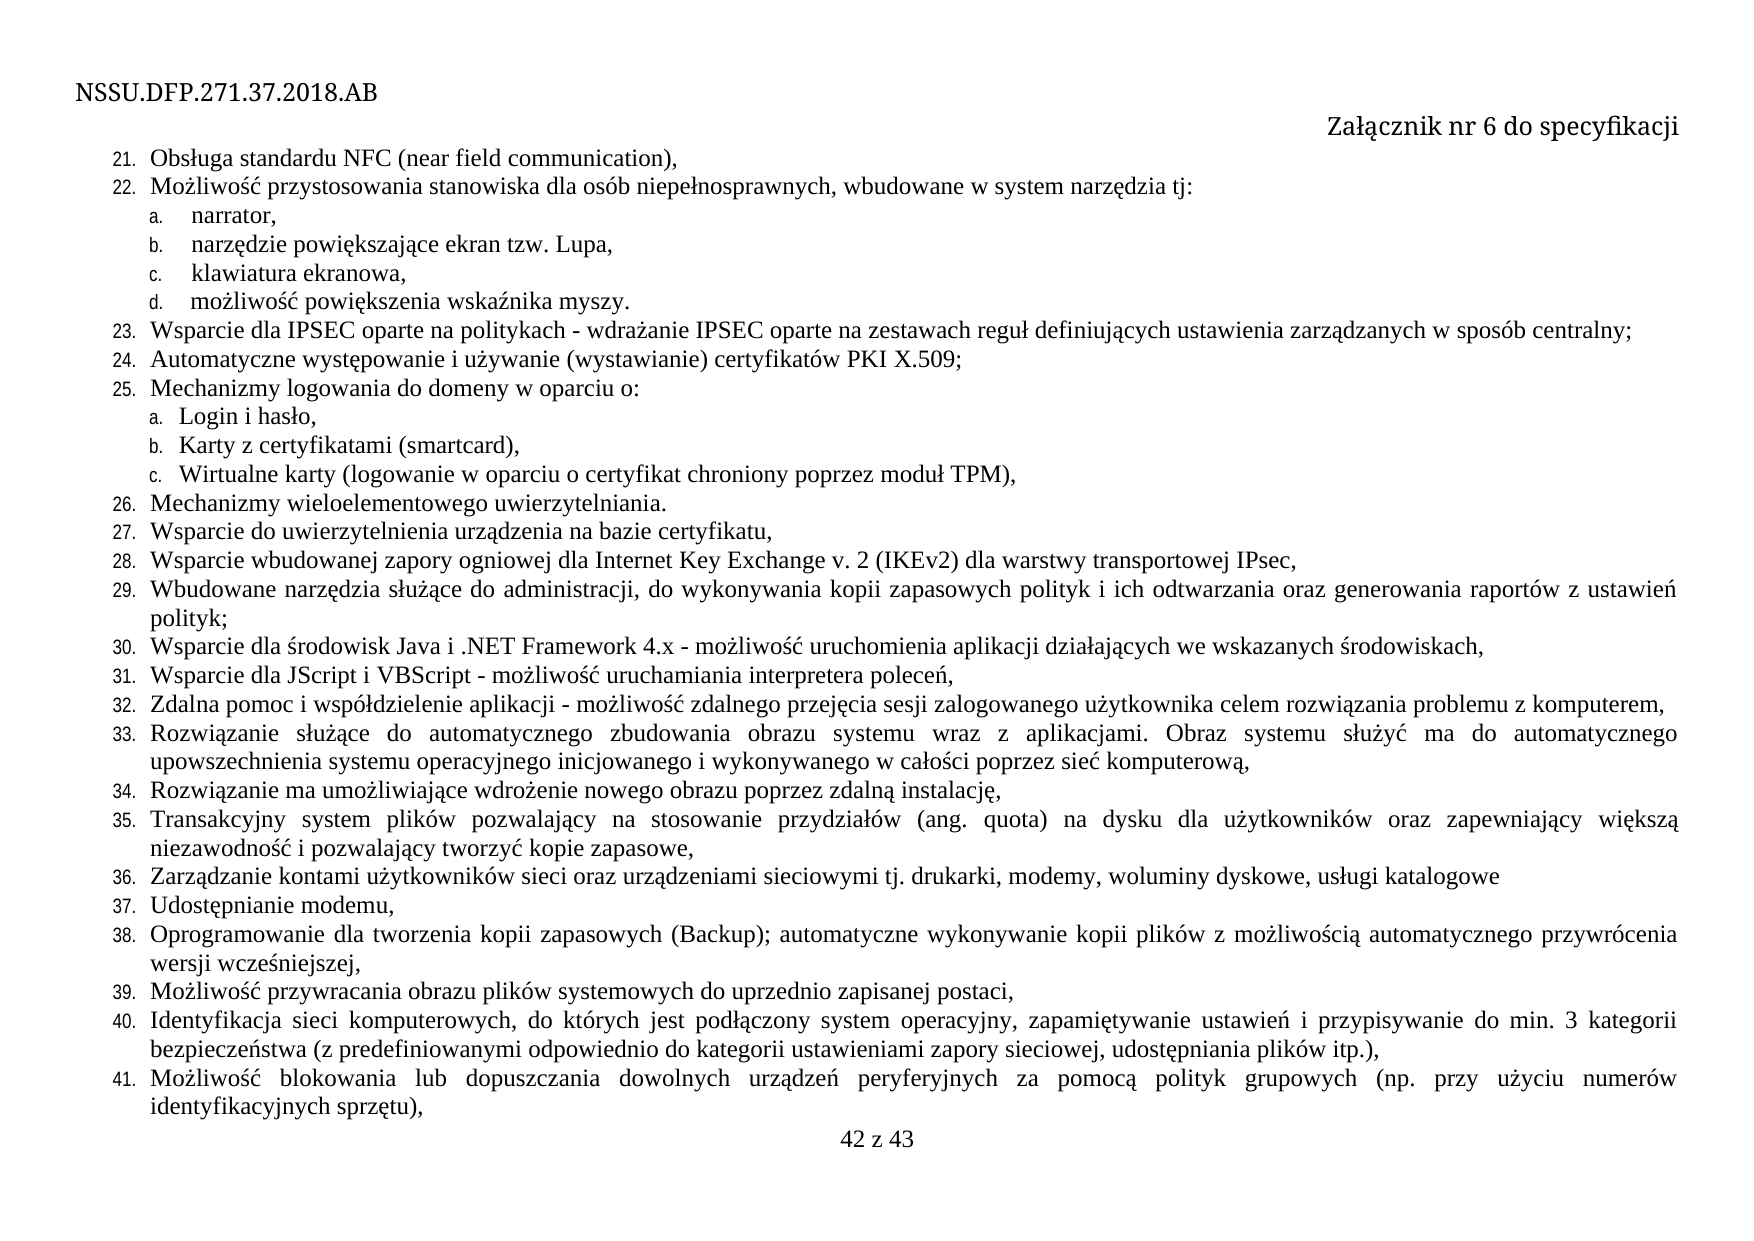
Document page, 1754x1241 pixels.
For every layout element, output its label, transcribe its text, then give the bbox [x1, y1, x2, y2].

list Wsparcie dla JScript i VBScript - możliwość uruchamiania interpretera poleceń, [112, 660, 1679, 689]
list możliwość powiększenia wskaźnika myszy. [149, 286, 1679, 315]
list Wbudowane narzędzia służące do administracji, do wykonywania kopii zapasowych polityk i ich odtwarzania oraz generowania raportów z ustawień polityk; [112, 574, 1679, 631]
list narrator, [149, 200, 1679, 229]
list Mechanizmy logowania do domeny w oparciu o: [112, 373, 1679, 401]
list Identyfikacja sieci komputerowych, do których jest podłączony system operacyjny, zapamiętywanie ustawień i przypisywanie do min. 3 kategorii bezpieczeństwa (z predefiniowanymi odpowiednio do kategorii ustawieniami zapory sieciowej, udostępniania plików itp.), [112, 1005, 1679, 1063]
list klawiatura ekranowa, [149, 258, 1679, 286]
list Login i hasło, [149, 401, 1679, 430]
list Oprogramowanie dla tworzenia kopii zapasowych (Backup); automatyczne wykonywanie kopii plików z możliwością automatycznego przywrócenia wersji wcześniejszej, [112, 919, 1679, 976]
list Wsparcie dla IPSEC oparte na politykach - wdrażanie IPSEC oparte na zestawach reguł definiujących ustawienia zarządzanych w sposób centralny; [112, 315, 1679, 344]
list Zdalna pomoc i współdzielenie aplikacji - możliwość zdalnego przejęcia sesji zalogowanego użytkownika celem rozwiązania problemu z komputerem, [112, 689, 1679, 718]
list Wsparcie do uwierzytelnienia urządzenia na bazie certyfikatu, [112, 516, 1679, 545]
list Możliwość przystosowania stanowiska dla osób niepełnosprawnych, wbudowane w system narzędzia tj: [112, 171, 1679, 200]
list Rozwiązanie ma umożliwiające wdrożenie nowego obrazu poprzez zdalną instalację, [112, 775, 1679, 804]
list Wirtualne karty (logowanie w oparciu o certyfikat chroniony poprzez moduł TPM), [149, 459, 1679, 488]
list Karty z certyfikatami (smartcard), [149, 430, 1679, 459]
list Wsparcie wbudowanej zapory ogniowej dla Internet Key Exchange v. 2 (IKEv2) dla warstwy transportowej IPsec, [112, 545, 1679, 574]
list Obsługa standardu NFC (near field communication), [112, 143, 1679, 171]
list narzędzie powiększające ekran tzw. Lupa, [149, 229, 1679, 258]
list Wsparcie dla środowisk Java i .NET Framework 4.x - możliwość uruchomienia aplikacji działających we wskazanych środowiskach, [112, 631, 1679, 660]
list Udostępnianie modemu, [112, 890, 1679, 919]
list Transakcyjny system plików pozwalający na stosowanie przydziałów (ang. quota) na dysku dla użytkowników oraz zapewniający większą niezawodność i pozwalający tworzyć kopie zapasowe, [112, 804, 1679, 861]
list Rozwiązanie służące do automatycznego zbudowania obrazu systemu wraz z aplikacjami. Obraz systemu służyć ma do automatycznego upowszechnienia systemu operacyjnego inicjowanego i wykonywanego w całości poprzez sieć komputerową, [112, 718, 1679, 775]
list Możliwość blokowania lub dopuszczania dowolnych urządzeń peryferyjnych za pomocą polityk grupowych (np. przy użyciu numerów identyfikacyjnych sprzętu), [112, 1063, 1679, 1120]
list Możliwość przywracania obrazu plików systemowych do uprzednio zapisanej postaci, [112, 976, 1679, 1005]
list Zarządzanie kontami użytkowników sieci oraz urządzeniami sieciowymi tj. drukarki, modemy, woluminy dyskowe, usługi katalogowe [112, 861, 1679, 890]
list Automatyczne występowanie i używanie (wystawianie) certyfikatów PKI X.509; [112, 344, 1679, 373]
list Mechanizmy wieloelementowego uwierzytelniania. [112, 488, 1679, 516]
